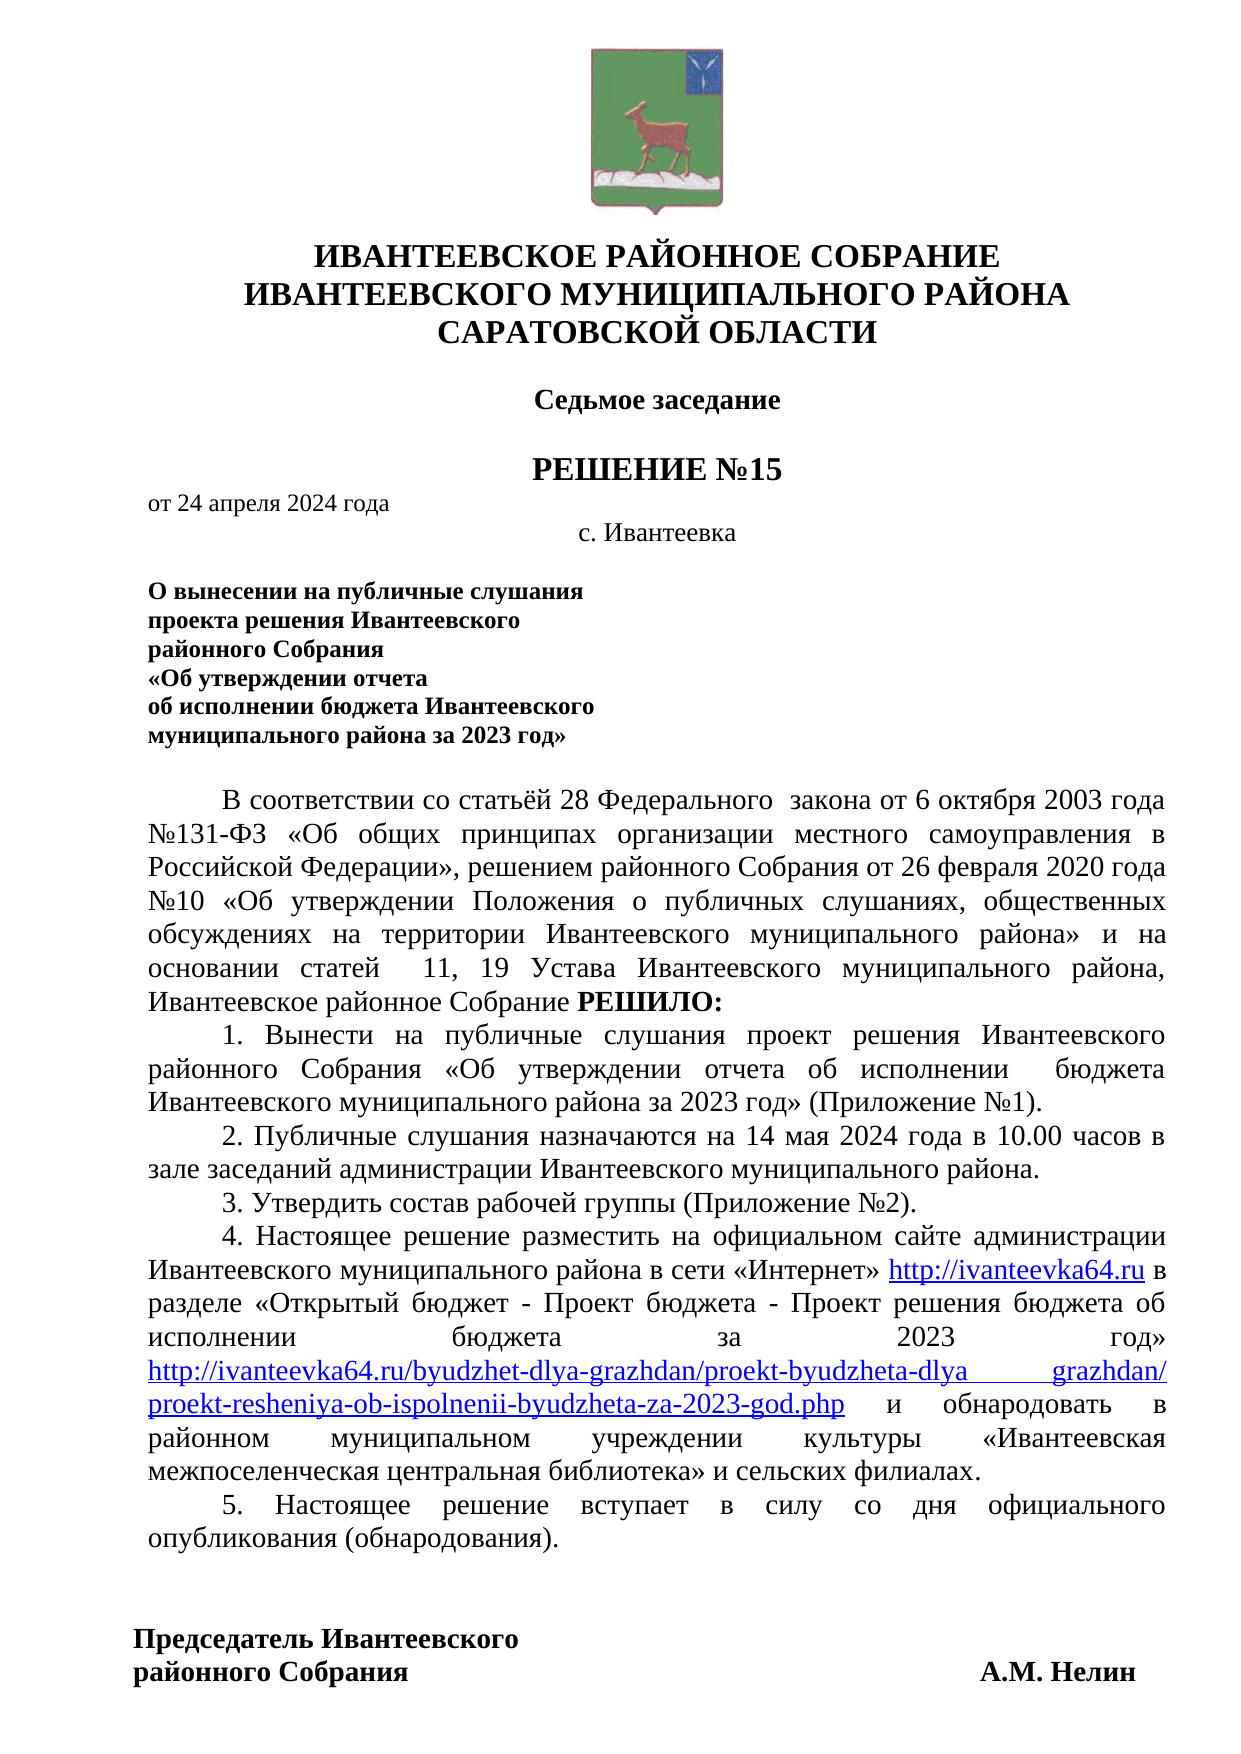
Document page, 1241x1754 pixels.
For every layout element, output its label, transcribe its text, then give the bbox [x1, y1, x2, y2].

text 3. Утвердить состав рабочей группы (Приложение №2). [148, 1185, 1167, 1218]
text В соответствии со статьёй 28 Федерального закона от 6 октября №131-ФЗ «Об общих принципах организации местного самоуправления в Российской Федерации», решением районного Собрания от 26 февраля 2020 года №10 «Об утверждении Положения о публичных слушаниях, общественных обсуждениях на территории Ивантеевского муниципального района» и на основании статей 11, 19 Устава Ивантеевского муниципального района, Ивантеевское районное Собрание РЕШИЛО: [148, 782, 1167, 1017]
text районного Собрания [148, 634, 1167, 663]
text ИВАНТЕЕВСКОГО МУНИЦИПАЛЬНОГО РАЙОНА [148, 274, 1167, 313]
text Седьмое заседание [148, 382, 1167, 416]
text 4. Настоящее решение разместить на официальном сайте администрации Ивантеевского муниципального района в сети «Интернет» http://ivanteevka64.ru в разделе «Открытый бюджет - Проект бюджета - Проект решения бюджета об исполнении бюджета за 2023 год» http://ivanteevka64.ru/byudzhet-dlya-grazhdan/proekt-byudzheta-dlya grazhdan/ proekt-resheniya-ob-ispolnenii-byudzheta-za-2023-god.php и обнародовать в районном муниципальном учреждении культуры «Ивантеевская межпоселенческая центральная библиотека» и сельских филиалах. [148, 1218, 1167, 1382]
text проекта решения Ивантеевского [148, 605, 1167, 634]
text 2. Публичные слушания назначаются на 14 мая 2024 года в 10.00 часов в зале заседаний администрации Ивантеевского муниципального района. [148, 1118, 1167, 1185]
text муниципального района за 2023 год» [148, 720, 1167, 749]
picture [590, 47, 724, 215]
text с. Ивантеевка [148, 516, 1167, 548]
text Председатель Ивантеевского [133, 1621, 1167, 1654]
text 4. Настоящее решение разместить на официальном сайте администрации Ивантеевского муниципального района в сети «Интернет» http://ivanteevka64.ru в разделе «Открытый бюджет - Проект бюджета - Проект решения бюджета об исполнении бюджета за 2023 год» http://ivanteevka64.ru/byudzhet-dlya-grazhdan/proekt-byudzheta-dlya grazhdan/ proekt-resheniya-ob-ispolnenii-byudzheta-za-2023-god.php и обнародовать в районном муниципальном учреждении культуры «Ивантеевская межпоселенческая центральная библиотека» и сельских филиалах. [148, 1383, 1167, 1487]
text 5. Настоящее решение вступает в силу со дня официального опубликования (обнародования). [148, 1487, 1167, 1554]
text САРАТОВСКОЙ ОБЛАСТИ [148, 313, 1167, 351]
text «Об утверждении отчета [148, 663, 1167, 691]
text 1. Вынести на публичные слушания проект решения Ивантеевского районного Собрания «Об утверждении отчета об исполнении бюджета Ивантеевского муниципального района за 2023 год» (Приложение №1). [148, 1017, 1167, 1118]
text О вынесении на публичные слушания [148, 576, 1167, 605]
text районного Собрания А.М. Нелин [133, 1654, 1167, 1688]
text ИВАНТЕЕВСКОЕ РАЙОННОЕ СОБРАНИЕ [148, 236, 1167, 274]
text об исполнении бюджета Ивантеевского [148, 691, 1167, 720]
text от 24 апреля 2024 года [148, 488, 1167, 516]
text РЕШЕНИЕ №15 [148, 449, 1167, 488]
